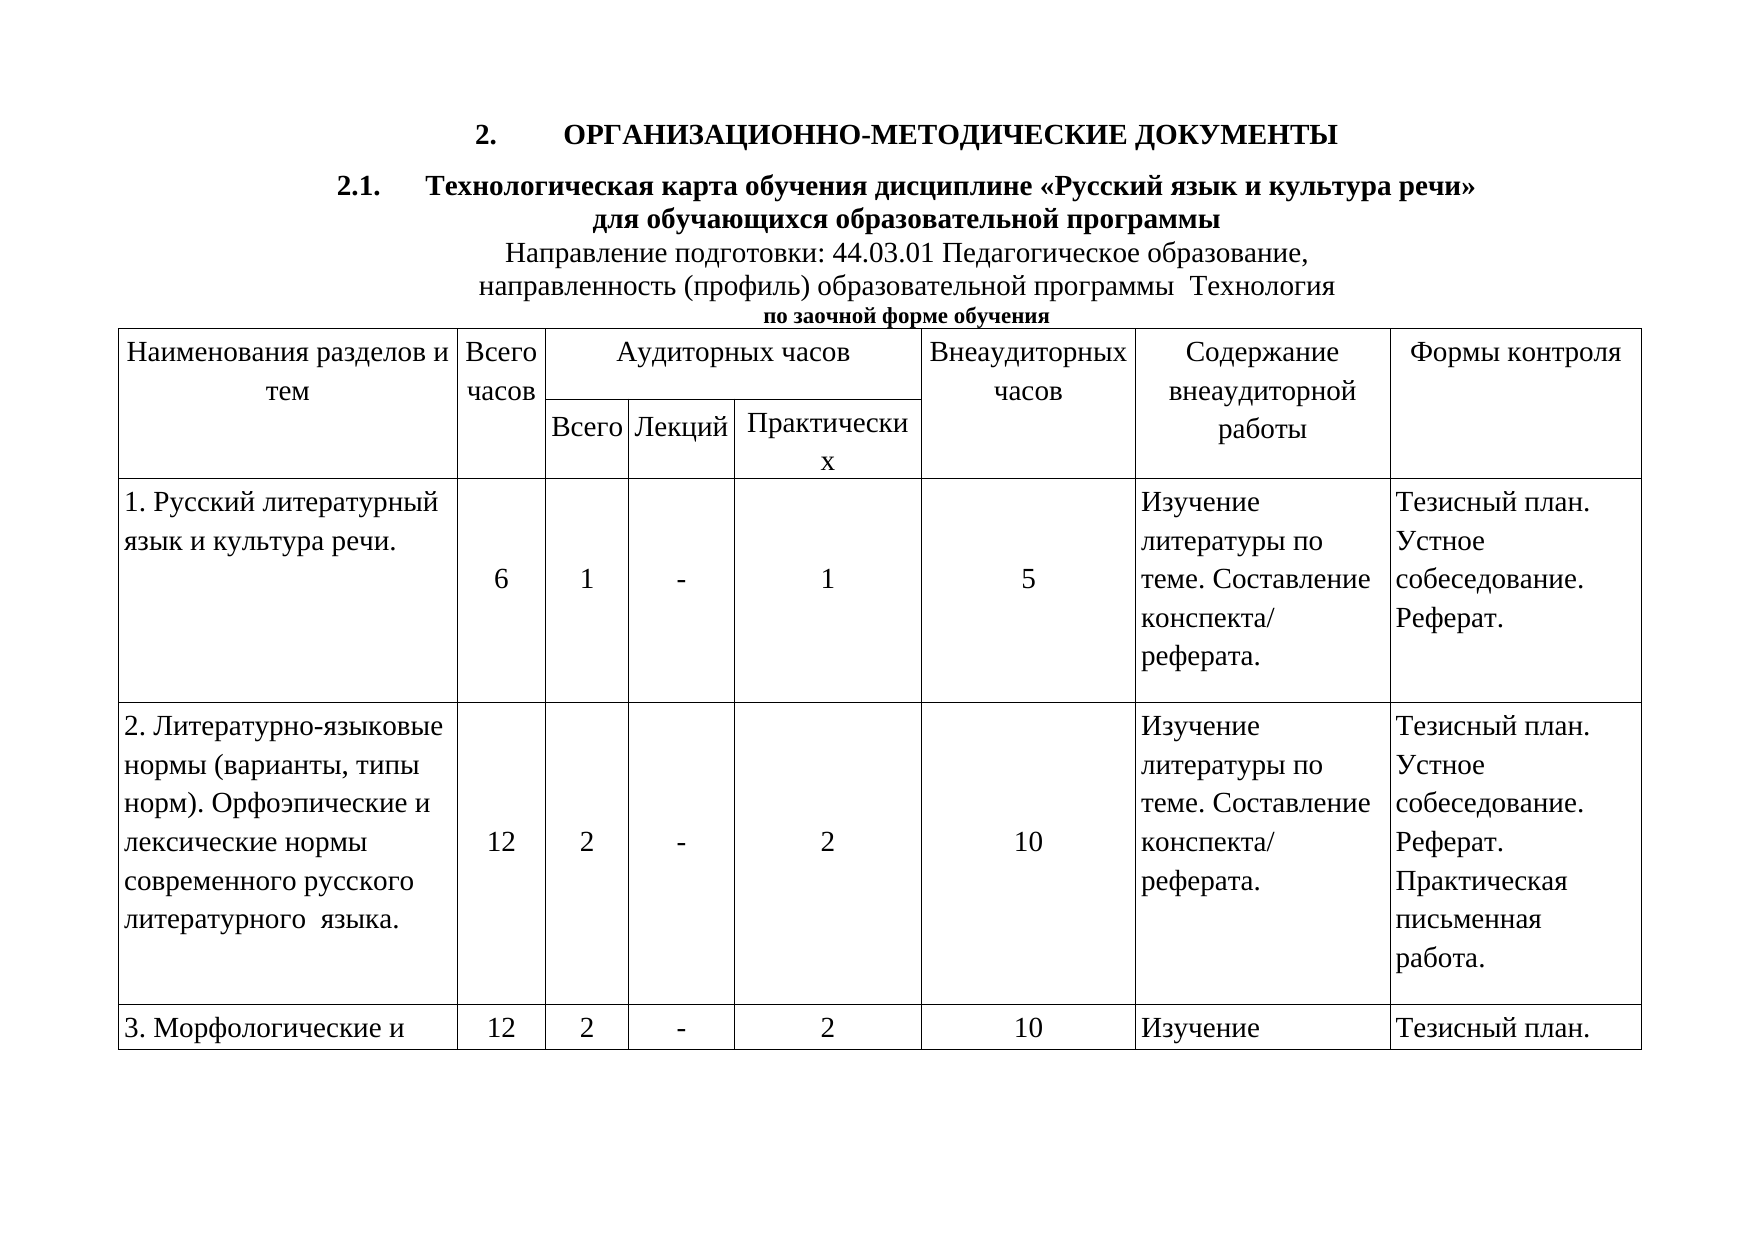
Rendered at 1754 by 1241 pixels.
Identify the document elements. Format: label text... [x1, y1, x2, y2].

table_cell 10 [922, 703, 1135, 1004]
table_cell 12 [458, 1005, 545, 1049]
table_cell Лекций [629, 400, 734, 478]
table_header Внеаудиторных часов [922, 329, 1135, 478]
table_cell 2 [546, 703, 628, 1004]
table_cell Изучение литературы по теме. Составление конспекта/ реферата. [1136, 479, 1390, 702]
table_cell 2. Литературно-языковые нормы (варианты, типы норм). Орфоэпические и лексические нормы современного русского литературного языка. [119, 703, 457, 1004]
list Технологическая карта обучения дисциплине «Русский язык и культура речи» [118, 168, 1636, 201]
table_header Наименования разделов и тем [119, 329, 457, 478]
table_cell 2 [546, 1005, 628, 1049]
table_cell 2 [735, 1005, 921, 1049]
table_header Формы контроля [1391, 329, 1641, 478]
table_cell 12 [458, 703, 545, 1004]
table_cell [1391, 1005, 1641, 1049]
table_header Всего часов [458, 329, 545, 478]
text по заочной форме обучения [118, 302, 1636, 328]
table_header Аудиторных часов [546, 329, 921, 398]
table_cell Изучение литературы по теме. Составление конспекта/ реферата. [1136, 703, 1390, 1004]
table_cell 1. Русский литературный язык и культура речи. [119, 479, 457, 702]
table_cell Практических [735, 400, 921, 478]
table_cell Всего [546, 400, 628, 478]
table_cell Тезисный план. Устное собеседование. Реферат. Практическая письменная работа. [1391, 703, 1641, 1004]
table_cell 5 [922, 479, 1135, 702]
table_cell - [629, 479, 734, 702]
table_cell 10 [922, 1005, 1135, 1049]
text для обучающихся образовательной программы [118, 201, 1636, 235]
text направленность (профиль) образовательной программы Технология [118, 268, 1636, 302]
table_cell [1136, 1005, 1390, 1049]
table_cell 1 [546, 479, 628, 702]
table_cell 2 [735, 703, 921, 1004]
table_header Содержание внеаудиторной работы [1136, 329, 1390, 478]
table_cell 1 [735, 479, 921, 702]
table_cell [119, 1005, 457, 1049]
text Направление подготовки: 44.03.01 Педагогическое образование, [118, 235, 1636, 268]
table_cell - [629, 703, 734, 1004]
table_cell Тезисный план. Устное собеседование. Реферат. [1391, 479, 1641, 702]
table_cell 6 [458, 479, 545, 702]
list Организационно-методические документы [118, 117, 1636, 151]
table_cell - [629, 1005, 734, 1049]
